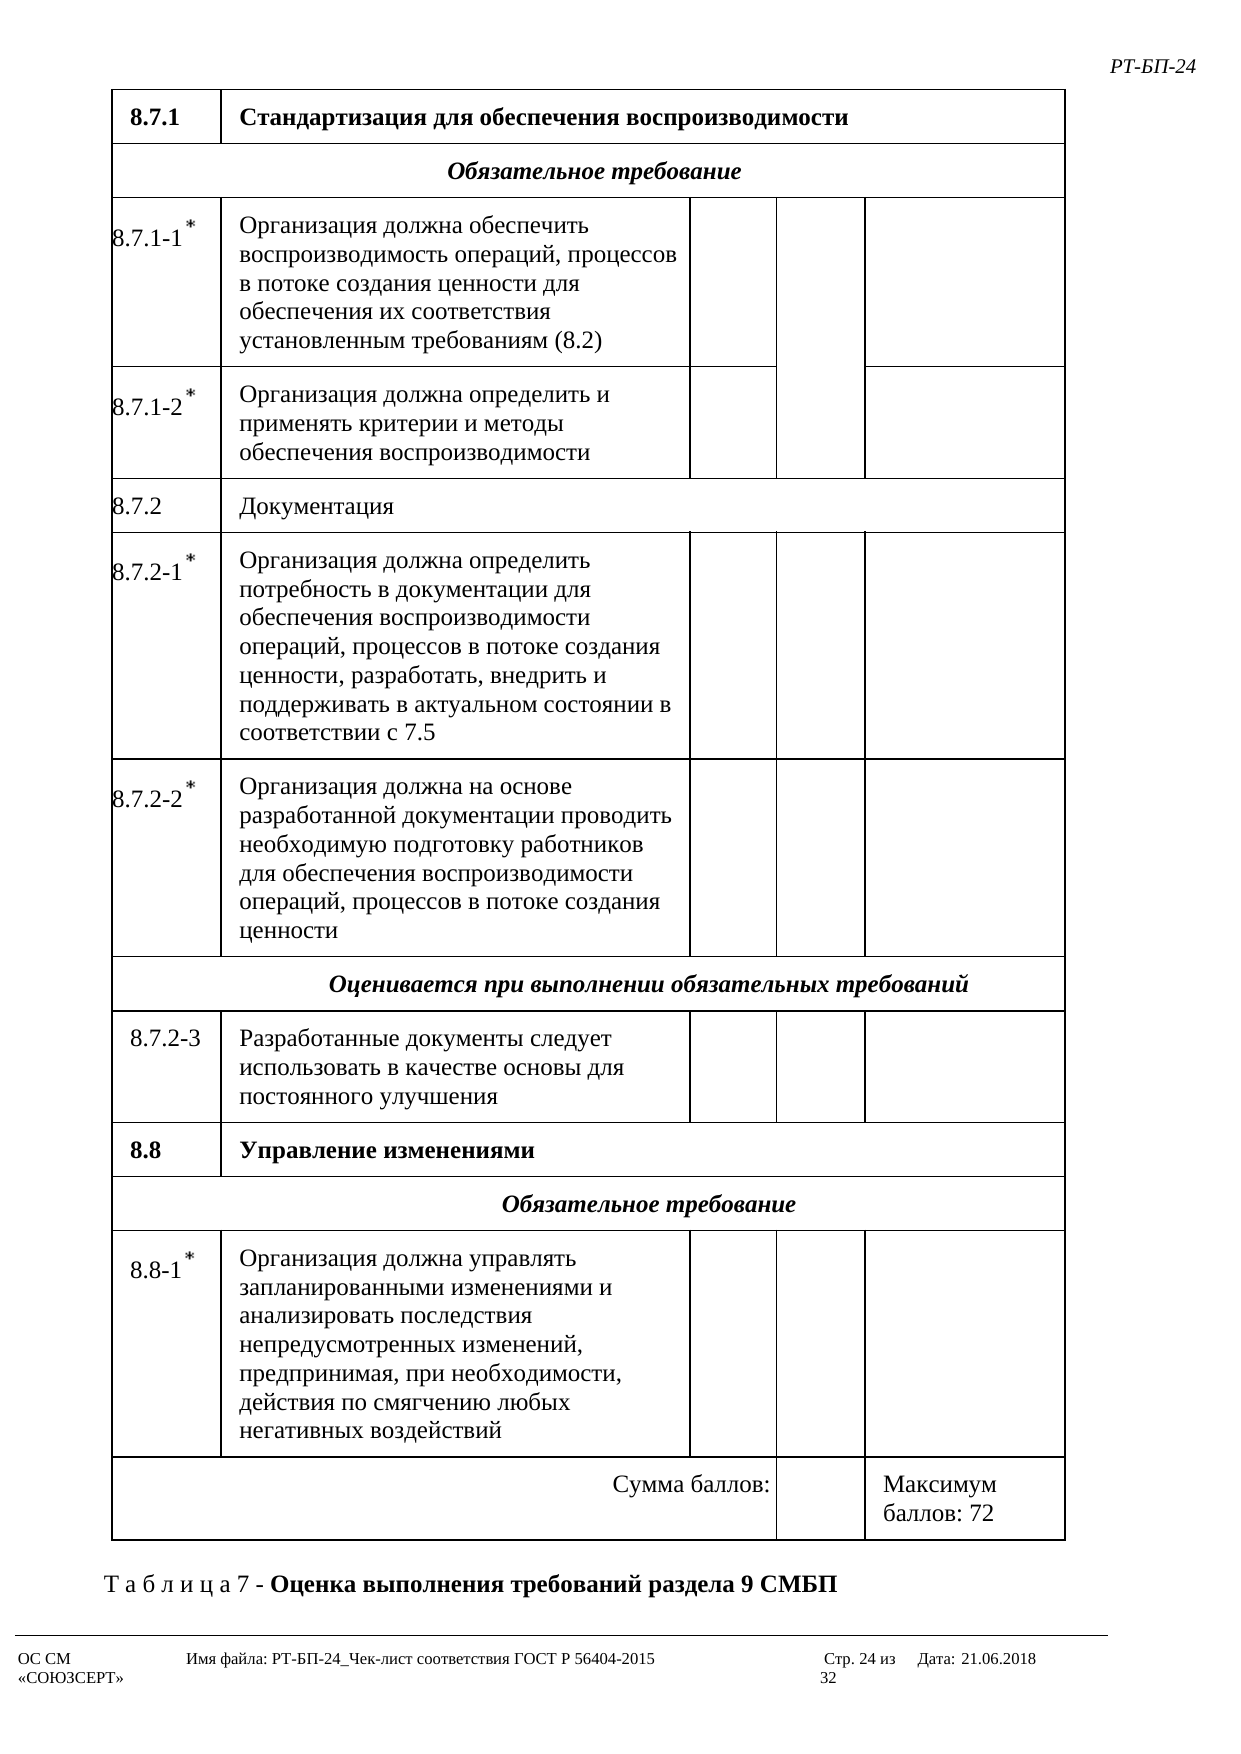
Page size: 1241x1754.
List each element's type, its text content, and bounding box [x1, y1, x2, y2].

table_cell [691, 760, 776, 956]
picture [181, 1243, 199, 1279]
table_cell Организация должна на основе разработанной документации проводить необходимую подготовку работников для обеспечения воспроизводимости операций, процессов в потоке создания ценности [222, 760, 689, 956]
table_cell Оценивается при выполнении обязательных требований [221, 957, 1064, 1010]
table_cell [691, 367, 776, 477]
table_cell Стандартизация для обеспечения воспроизводимости [222, 90, 1064, 143]
table_cell [691, 1231, 776, 1456]
table_cell Организация должна определить потребность в документации для обеспечения воспроизводимости операций, процессов в потоке создания ценности, разработать, внедрить и поддерживать в актуальном состоянии в соответствии с 7.5 [222, 533, 689, 758]
table_cell [777, 1231, 864, 1456]
picture [182, 210, 200, 247]
picture [182, 771, 200, 808]
table_cell [777, 366, 864, 477]
text Т а б л и ц а 7 - Оценка выполнения требований раздела 9 СМБП [103, 1569, 1196, 1598]
table_cell [777, 533, 864, 758]
table_cell Управление изменениями [222, 1123, 1064, 1176]
table_cell Организация должна обеспечить воспроизводимость операций, процессов в потоке создания ценности для обеспечения их соответствия установленным требованиям (8.2) [222, 198, 689, 366]
table_cell [113, 1458, 221, 1539]
table_cell 8.7.2 [113, 479, 220, 531]
table_cell [866, 198, 1064, 366]
table_cell [866, 1231, 1064, 1456]
table_cell [113, 957, 221, 1010]
picture [182, 545, 200, 581]
table_cell Обязательное требование [221, 1177, 1064, 1229]
table_cell Разработанные документы следует использовать в качестве основы для постоянного улучшения [222, 1012, 689, 1121]
picture [182, 379, 200, 416]
table_cell [777, 1458, 864, 1539]
table_cell 8.7.2-3 [113, 1012, 220, 1121]
table_cell [113, 1177, 221, 1229]
table_cell 8.7.2-1 [113, 533, 220, 758]
table_cell [691, 1012, 776, 1121]
table_cell Максимум баллов: 72 [866, 1458, 1064, 1539]
table_cell 8.8 [113, 1123, 220, 1176]
table_cell Организация должна определить и применять критерии и методы обеспечения воспроизводимости [222, 367, 689, 477]
table_cell Организация должна управлять запланированными изменениями и анализировать последствия непредусмотренных изменений, предпринимая, при необходимости, действия по смягчению любых негативных воздействий [222, 1231, 689, 1456]
table_cell 8.7.1 [113, 90, 220, 143]
table_cell [866, 760, 1064, 956]
table_cell Обязательное требование [113, 144, 1064, 197]
table_cell [777, 760, 864, 956]
table_cell [866, 1012, 1064, 1121]
table_cell 8.7.1-2 [113, 367, 220, 477]
table_cell [691, 198, 776, 366]
table_cell Документация [222, 479, 1064, 531]
table_cell 8.7.1-1 [113, 198, 220, 366]
table_cell [866, 367, 1064, 477]
table_cell Сумма баллов: [221, 1458, 776, 1539]
table_cell [777, 1012, 864, 1121]
table_cell [777, 198, 864, 366]
table_cell [691, 533, 776, 758]
table_cell [866, 533, 1064, 758]
table_cell 8.8-1 [113, 1231, 220, 1456]
table_cell 8.7.2-2 [113, 760, 220, 956]
